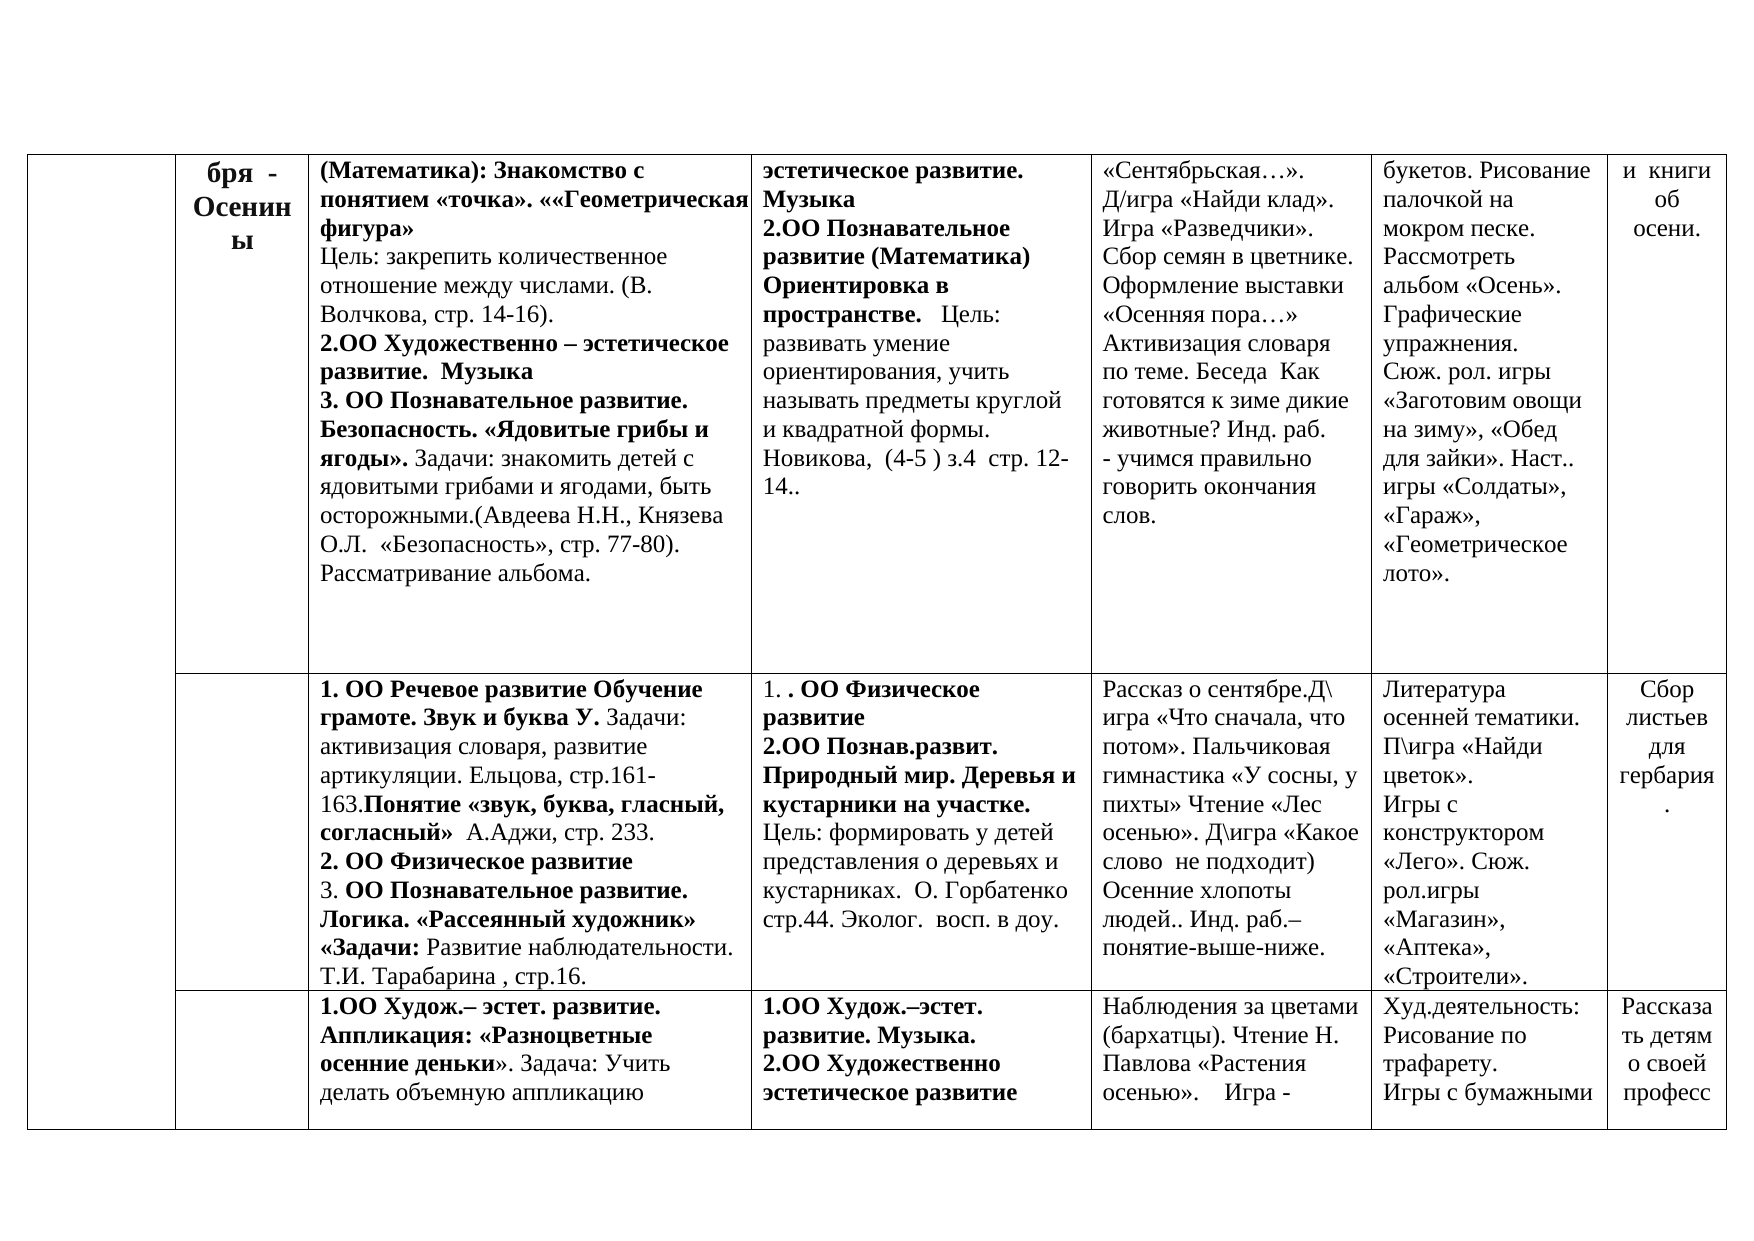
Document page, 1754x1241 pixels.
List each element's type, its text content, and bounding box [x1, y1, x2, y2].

table_cell [176, 674, 308, 990]
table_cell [309, 155, 751, 673]
table_cell 1. ОО Речевое развитие Обучение грамоте. Звук и буква У. Задачи: активизация словаря, развитие артикуляции. Ельцова, стр.161-163.Понятие «звук, буква, гласный, согласный» А.Аджи, стр. 233. 2. ОО Физическое развитие 3. ОО Познавательное развитие. Логика. «Рассеянный художник» «Задачи: Развитие наблюдательности. Т.И. Тарабарина , стр.16. [309, 674, 751, 990]
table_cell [1608, 155, 1726, 673]
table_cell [176, 155, 308, 673]
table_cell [752, 155, 1091, 673]
table_cell Рассказ о сентябре.Д\игра «Что сначала, что потом». Пальчиковая гимнастика «У сосны, у пихты» Чтение «Лес осенью». Д\игра «Какое слово не подходит) Осенние хлопоты людей.. Инд. раб.– понятие-выше-ниже. [1092, 674, 1371, 990]
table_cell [1608, 991, 1726, 1129]
table_cell Сбор листьев для гербария. [1608, 674, 1726, 990]
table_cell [1092, 155, 1371, 673]
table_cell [1372, 155, 1607, 673]
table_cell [752, 991, 1091, 1129]
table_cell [1372, 991, 1607, 1129]
table_cell 1. . ОО Физическое развитие 2.ОО Познав.развит. Природный мир. Деревья и кустарники на участке. Цель: формировать у детей представления о деревьях и кустарниках. О. Горбатенко стр.44. Эколог. восп. в доу. [752, 674, 1091, 990]
table_cell Литература осенней тематики. П\игра «Найди цветок». Игры с конструктором «Лего». Сюж. рол.игры «Магазин», «Аптека», «Строители». [1372, 674, 1607, 990]
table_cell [309, 991, 751, 1129]
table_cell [1092, 991, 1371, 1129]
table_cell [176, 991, 308, 1129]
